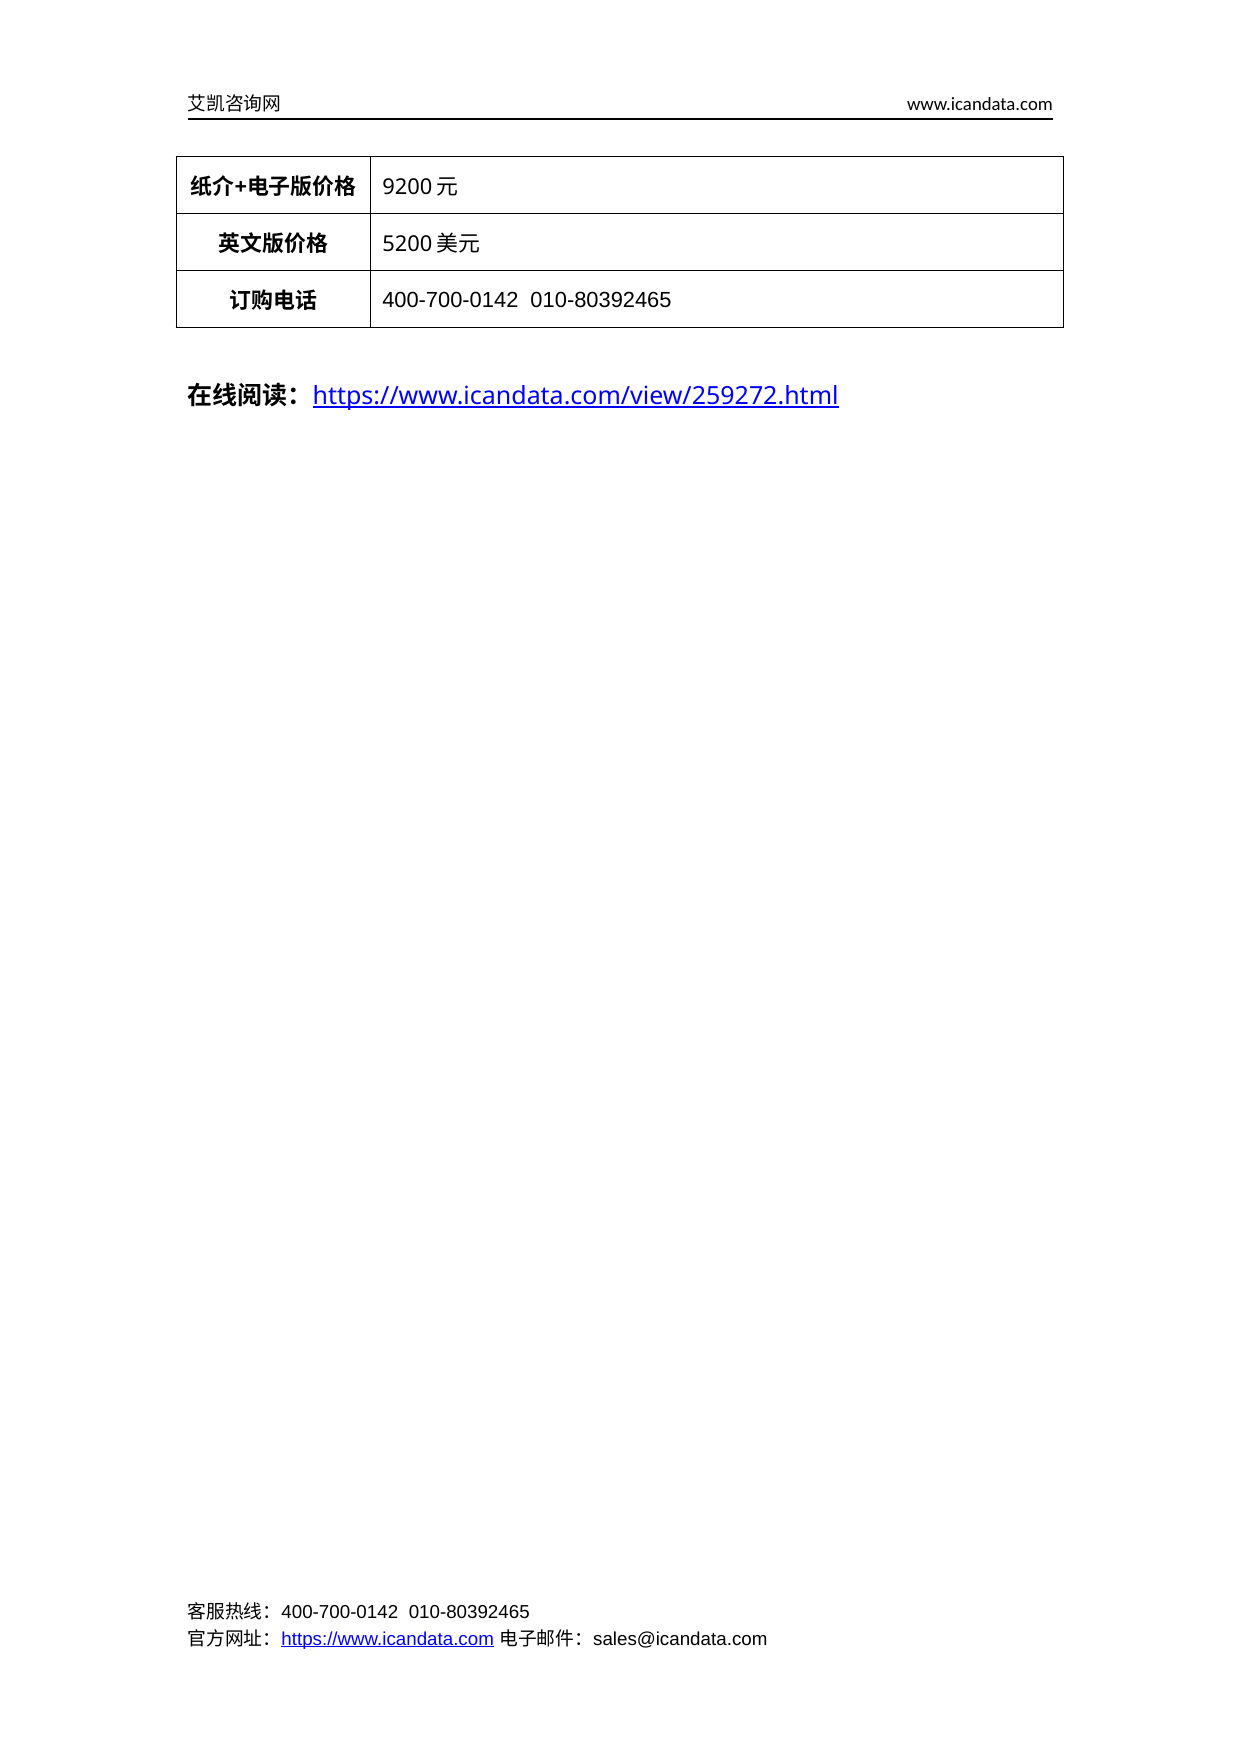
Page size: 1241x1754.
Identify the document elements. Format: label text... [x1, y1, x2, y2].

table_cell 英文版价格 [177, 214, 370, 270]
table_cell 订购电话 [177, 271, 370, 327]
table_cell 9200元 [371, 157, 1063, 213]
table_cell 纸介+电子版价格 [177, 157, 370, 213]
table_cell 400-700-0142 010-80392465 [371, 271, 1063, 327]
text 在线阅读：https://www.icandata.com/view/259272.html [187, 361, 1053, 426]
table_cell 5200美元 [371, 214, 1063, 270]
